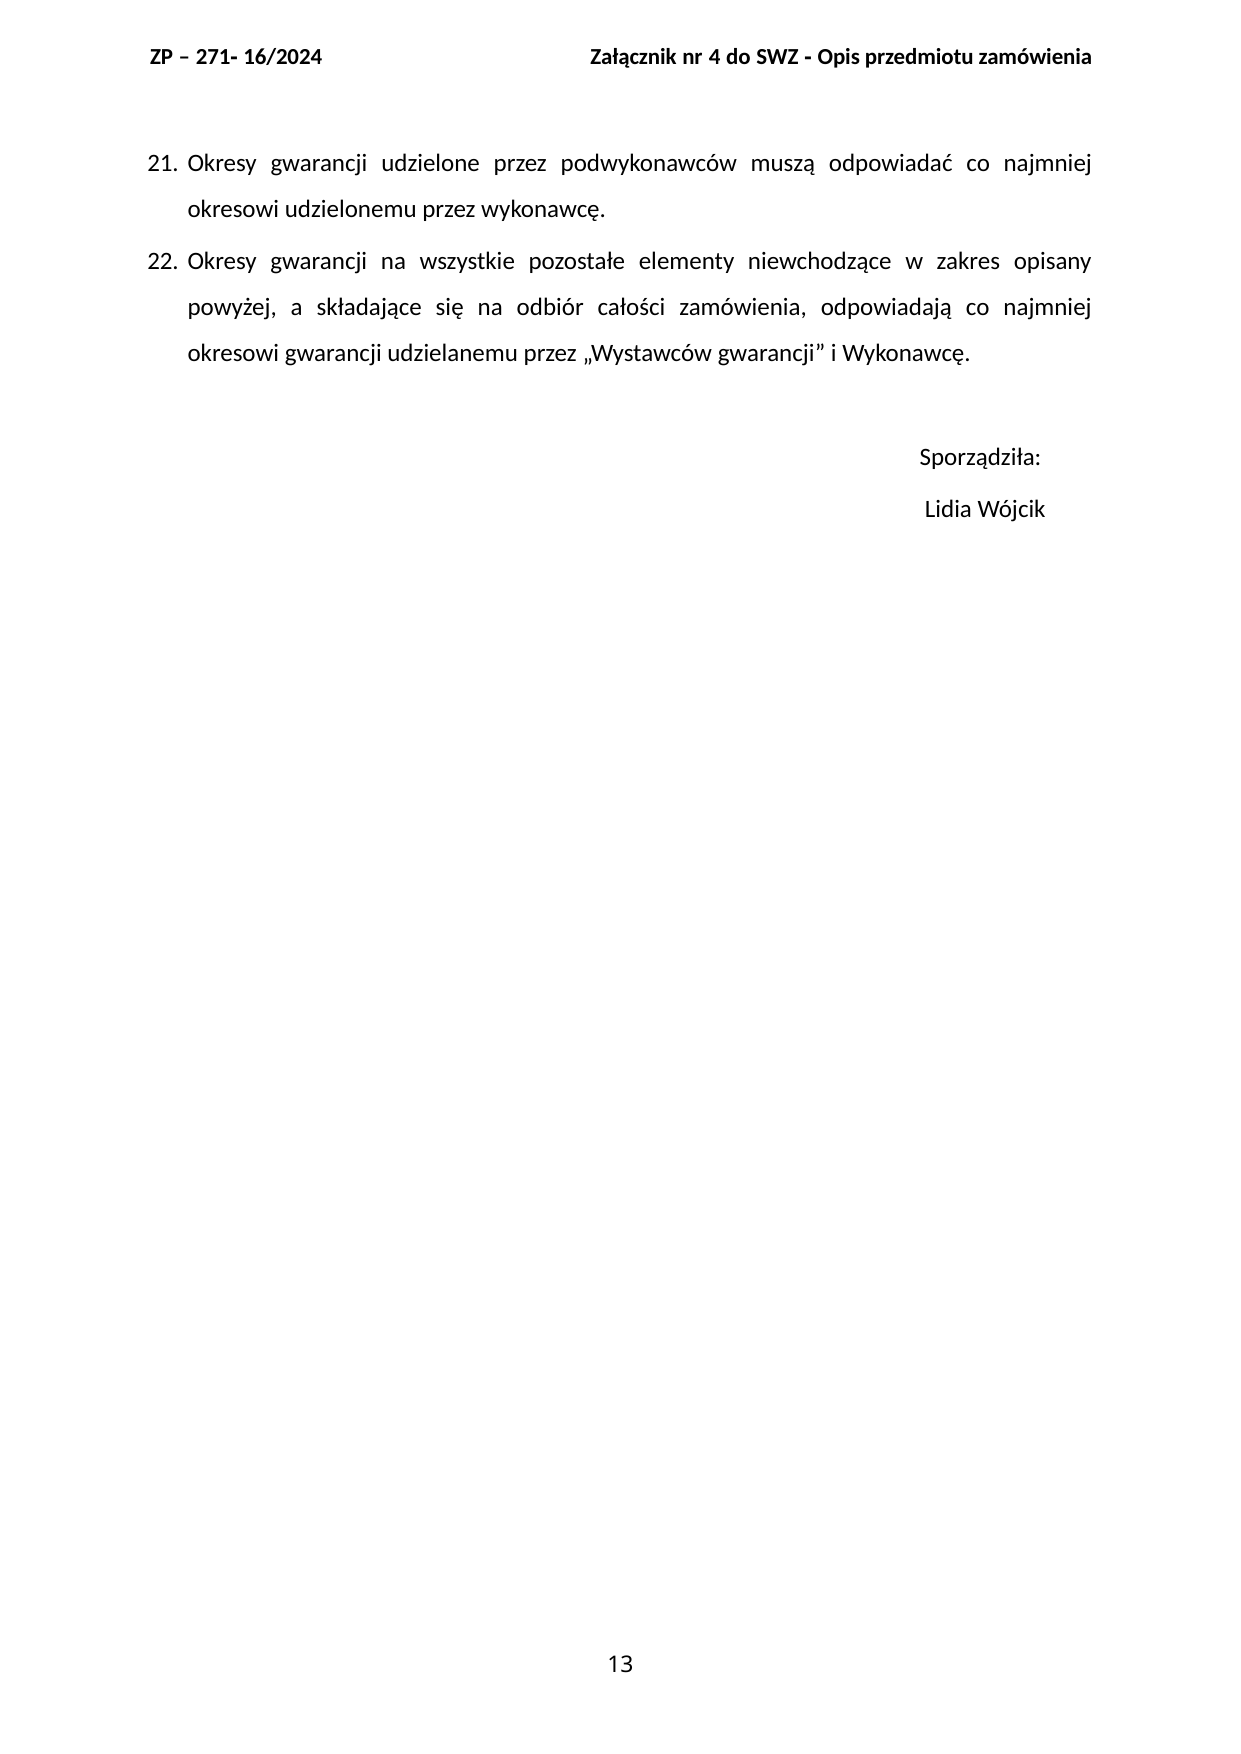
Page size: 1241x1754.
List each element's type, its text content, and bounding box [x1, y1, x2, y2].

text Lidia Wójcik [221, 493, 1093, 524]
text 21. Okresy gwarancji udzielone przez podwykonawców muszą odpowiadać co najmniej okresowi udzielonemu przez wykonawcę. [147, 148, 1093, 224]
text Sporządziła: [885, 441, 1093, 472]
text 22. Okresy gwarancji na wszystkie pozostałe elementy niewchodzące w zakres opisany powyżej, a składające się na odbiór całości zamówienia, odpowiadają co najmniej okresowi gwarancji udzielanemu przez „Wystawców gwarancji” i Wykonawcę. [147, 245, 1093, 367]
